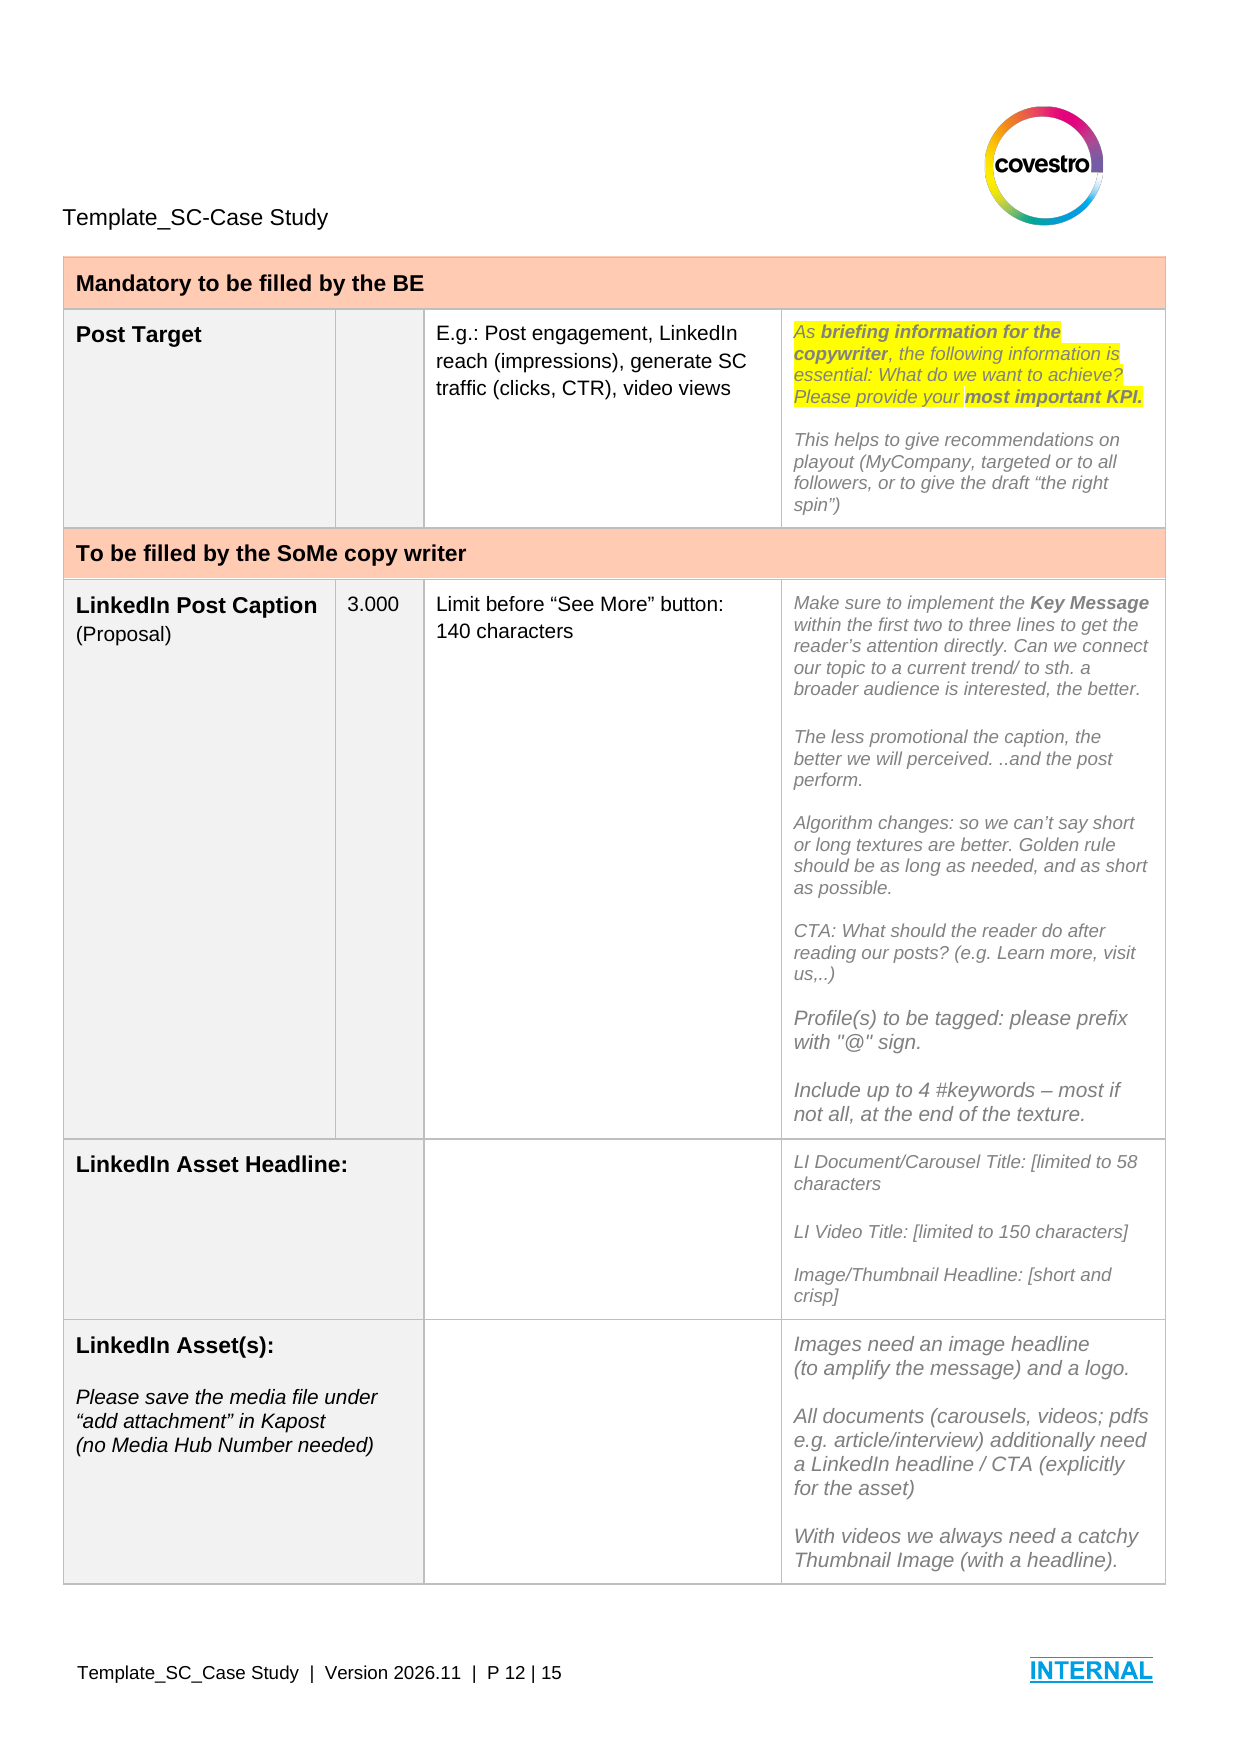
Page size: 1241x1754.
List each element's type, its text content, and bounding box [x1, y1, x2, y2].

table_cell LinkedIn Asset Headline: [64, 1140, 423, 1319]
table_cell Limit before “See More” button: 140 characters [425, 580, 781, 1138]
table_cell Mandatory to be filled by the BE [64, 258, 1165, 308]
table_cell 3.000 [336, 580, 423, 1138]
table_cell [425, 1320, 781, 1583]
table_cell To be filled by the SoMe copy writer [64, 529, 1165, 578]
table_cell Images need an image headline (to amplify the message) and a logo. All documents (carousels, videos; pdfs e.g. article/interview) additionally need a LinkedIn headline / CTA (explicitly for the asset) With videos we always need a catchy Thumbnail Image (with a headline). [782, 1320, 1165, 1583]
table_cell As briefing information for the copywriter, the following information is essential: What do we want to achieve? Please provide your most important KPI. This helps to give recommendations on playout (MyCompany, targeted or to all followers, or to give the draft “the right spin”) [782, 310, 1165, 527]
table_cell LI Document/Carousel Title: [limited to 58 characters LI Video Title: [limited to 150 characters] Image/Thumbnail Headline: [short and crisp] [782, 1140, 1165, 1319]
table_cell Post Target [64, 310, 335, 527]
table_cell [336, 310, 423, 527]
table_cell [425, 1140, 781, 1319]
table_cell LinkedIn Post Caption (Proposal) [64, 580, 335, 1138]
table_cell Make sure to implement the Key Message within the first two to three lines to get the reader’s attention directly. Can we connect our topic to a current trend/ to sth. a broader audience is interested, the better. The less promotional the caption, the better we will perceived. ..and the post perform. Algorithm changes: so we can’t say short or long textures are better. Golden rule should be as long as needed, and as short as possible. CTA: What should the reader do after reading our posts? (e.g. Learn more, visit us,..) Profile(s) to be tagged: please prefix with "@" sign. Include up to 4 #keywords – most if not all, at the end of the texture. [782, 580, 1165, 1138]
table_cell E.g.: Post engagement, LinkedIn reach (impressions), generate SC traffic (clicks, CTR), video views [425, 310, 781, 527]
table_cell LinkedIn Asset(s): Please save the media file under “add attachment” in Kapost (no Media Hub Number needed) [64, 1320, 423, 1583]
picture [984, 106, 1104, 226]
